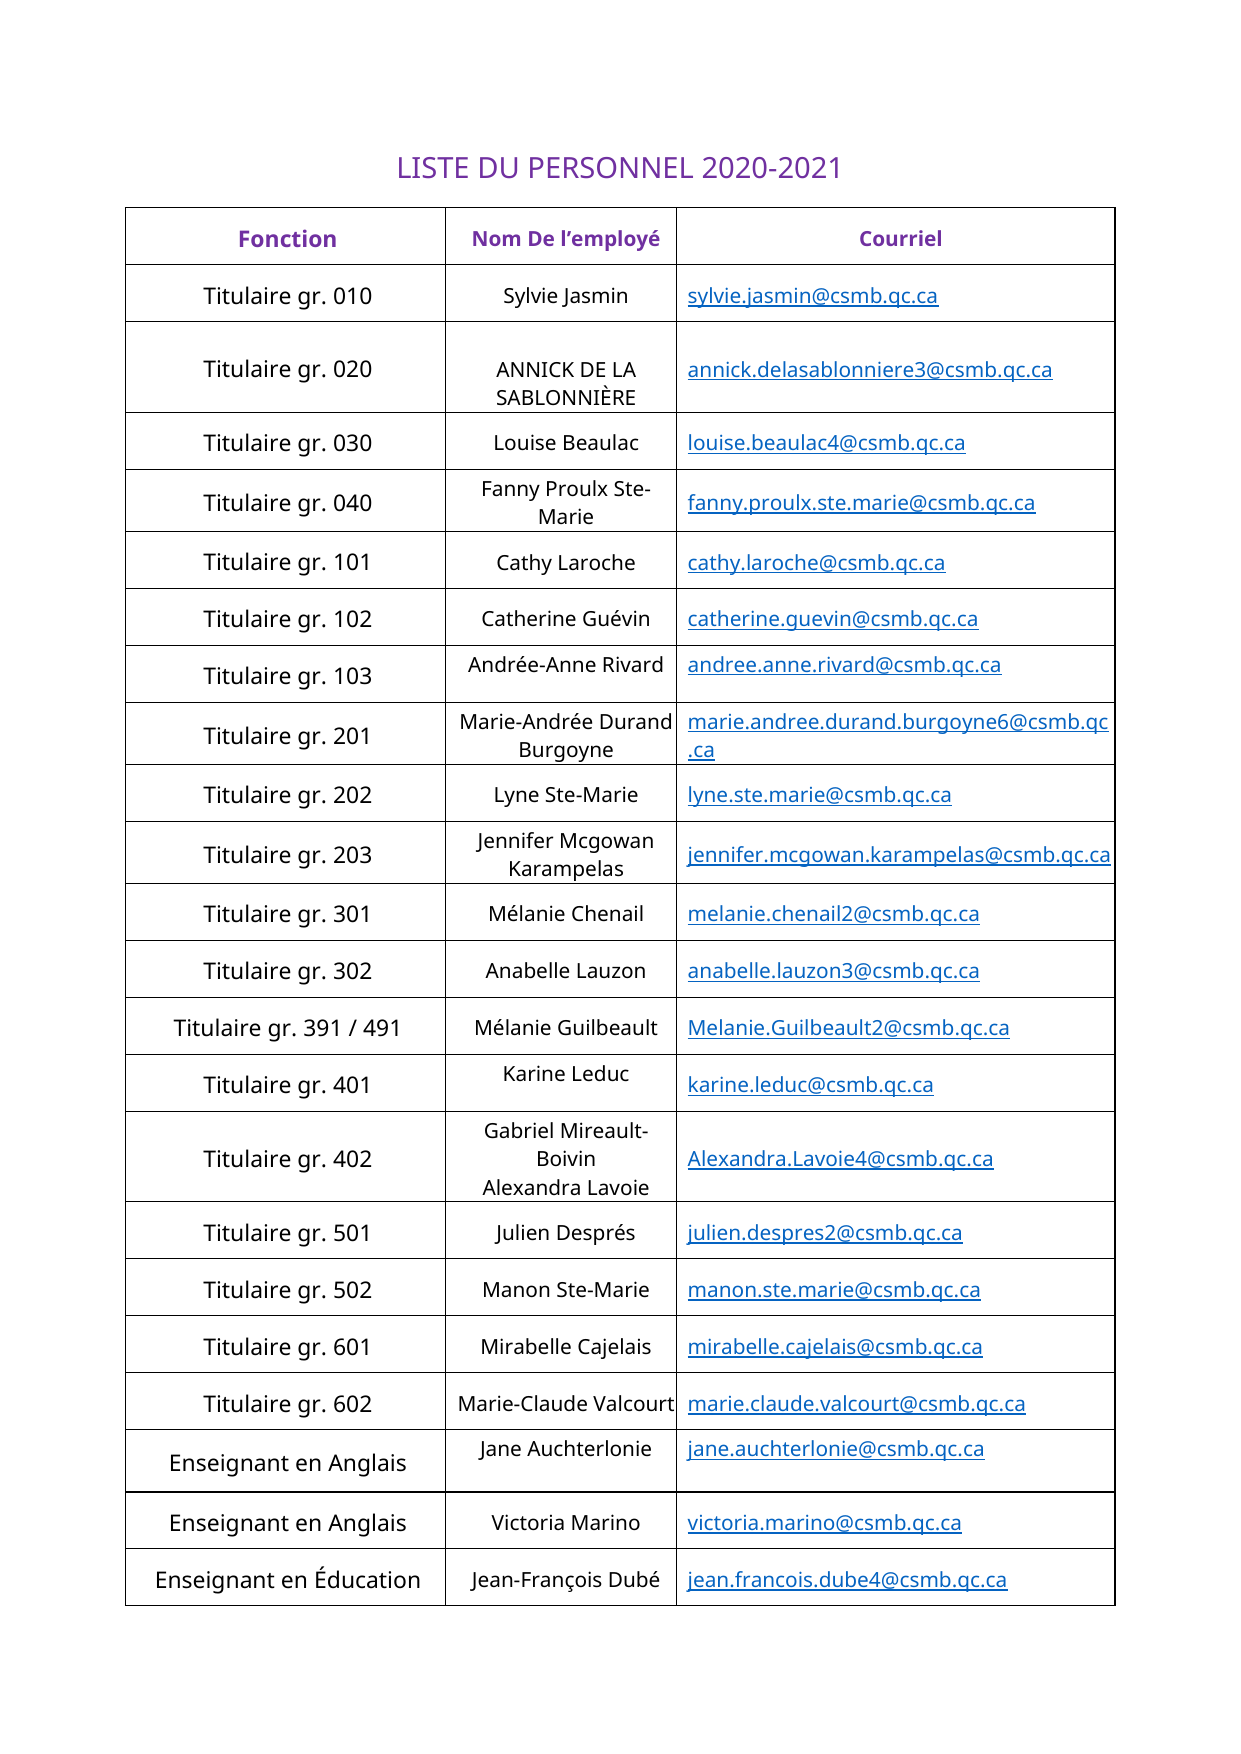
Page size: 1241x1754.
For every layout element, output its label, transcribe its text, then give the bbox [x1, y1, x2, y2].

table_cell mirabelle.cajelais@csmb.qc.ca [677, 1316, 1114, 1372]
table_cell anabelle.lauzon3@csmb.qc.ca [677, 941, 1114, 997]
table_cell victoria.marino@csmb.qc.ca [677, 1493, 1114, 1548]
table_cell Anabelle Lauzon [446, 941, 676, 997]
table_cell annick.delasablonniere3@csmb.qc.ca [677, 322, 1114, 412]
table_cell Titulaire gr. 203 [126, 822, 445, 883]
table_cell Sylvie Jasmin [446, 265, 676, 321]
table_cell Titulaire gr. 601 [126, 1316, 445, 1372]
table_cell Andrée-Anne Rivard [446, 646, 676, 702]
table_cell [677, 1549, 1114, 1605]
table_cell Titulaire gr. 391 / 491 [126, 998, 445, 1054]
table_cell Titulaire gr. 501 [126, 1202, 445, 1258]
table_cell Titulaire gr. 402 [126, 1112, 445, 1201]
table_cell Titulaire gr. 040 [126, 470, 445, 531]
table_cell Louise Beaulac [446, 413, 676, 469]
table_cell marie.andree.durand.burgoyne6@csmb.qc.ca [677, 703, 1114, 764]
table_cell Alexandra.Lavoie4@csmb.qc.ca [677, 1112, 1114, 1201]
table_cell Titulaire gr. 502 [126, 1259, 445, 1315]
table_cell catherine.guevin@csmb.qc.ca [677, 589, 1114, 644]
table_cell Melanie.Guilbeault2@csmb.qc.ca [677, 998, 1114, 1054]
table_cell jane.auchterlonie@csmb.qc.ca [677, 1430, 1114, 1491]
table_cell Titulaire gr. 102 [126, 589, 445, 644]
table_cell fanny.proulx.ste.marie@csmb.qc.ca [677, 470, 1114, 531]
table_cell Mirabelle Cajelais [446, 1316, 676, 1372]
table_cell Titulaire gr. 030 [126, 413, 445, 469]
table_header Fonction [126, 208, 445, 264]
table_cell melanie.chenail2@csmb.qc.ca [677, 884, 1114, 940]
table_cell Titulaire gr. 602 [126, 1373, 445, 1429]
table_cell Titulaire gr. 010 [126, 265, 445, 321]
table_cell Fanny Proulx Ste-Marie [446, 470, 676, 531]
table_cell Gabriel Mireault-Boivin Alexandra Lavoie [446, 1112, 676, 1201]
table_cell ANNICK DE LA SABLONNIÈRE [446, 322, 676, 412]
table_cell Titulaire gr. 020 [126, 322, 445, 412]
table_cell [126, 1549, 445, 1605]
table_cell Manon Ste-Marie [446, 1259, 676, 1315]
table_cell andree.anne.rivard@csmb.qc.ca [677, 646, 1114, 702]
table_cell Karine Leduc [446, 1055, 676, 1111]
table_cell louise.beaulac4@csmb.qc.ca [677, 413, 1114, 469]
table_cell Titulaire gr. 401 [126, 1055, 445, 1111]
table_cell Marie-Claude Valcourt [446, 1373, 676, 1429]
table_cell lyne.ste.marie@csmb.qc.ca [677, 765, 1114, 821]
table_cell Titulaire gr. 302 [126, 941, 445, 997]
table_cell Enseignant en Anglais [126, 1493, 445, 1548]
table_cell Jean-François Dubé [446, 1549, 676, 1605]
table_header Courriel [677, 208, 1114, 264]
table_cell Titulaire gr. 202 [126, 765, 445, 821]
table_cell jennifer.mcgowan.karampelas@csmb.qc.ca [677, 822, 1114, 883]
table_cell Marie-Andrée Durand Burgoyne [446, 703, 676, 764]
table_cell Jennifer Mcgowan Karampelas [446, 822, 676, 883]
table_cell Mélanie Guilbeault [446, 998, 676, 1054]
table_cell Titulaire gr. 301 [126, 884, 445, 940]
table_cell Jane Auchterlonie [446, 1430, 676, 1491]
table_cell Lyne Ste-Marie [446, 765, 676, 821]
table_cell sylvie.jasmin@csmb.qc.ca [677, 265, 1114, 321]
table_cell Titulaire gr. 101 [126, 532, 445, 588]
text LISTE DU PERSONNEL 2020-2021 [148, 148, 1093, 187]
table_cell manon.ste.marie@csmb.qc.ca [677, 1259, 1114, 1315]
table_cell Victoria Marino [446, 1493, 676, 1548]
table_cell Cathy Laroche [446, 532, 676, 588]
table_cell Catherine Guévin [446, 589, 676, 644]
table_cell Julien Després [446, 1202, 676, 1258]
table_cell Enseignant en Anglais [126, 1430, 445, 1491]
table_cell Titulaire gr. 201 [126, 703, 445, 764]
table_cell marie.claude.valcourt@csmb.qc.ca [677, 1373, 1114, 1429]
table_cell cathy.laroche@csmb.qc.ca [677, 532, 1114, 588]
table_cell Mélanie Chenail [446, 884, 676, 940]
table_cell julien.despres2@csmb.qc.ca [677, 1202, 1114, 1258]
table_cell karine.leduc@csmb.qc.ca [677, 1055, 1114, 1111]
table_header Nom De l’employé [446, 208, 676, 264]
table_cell Titulaire gr. 103 [126, 646, 445, 702]
